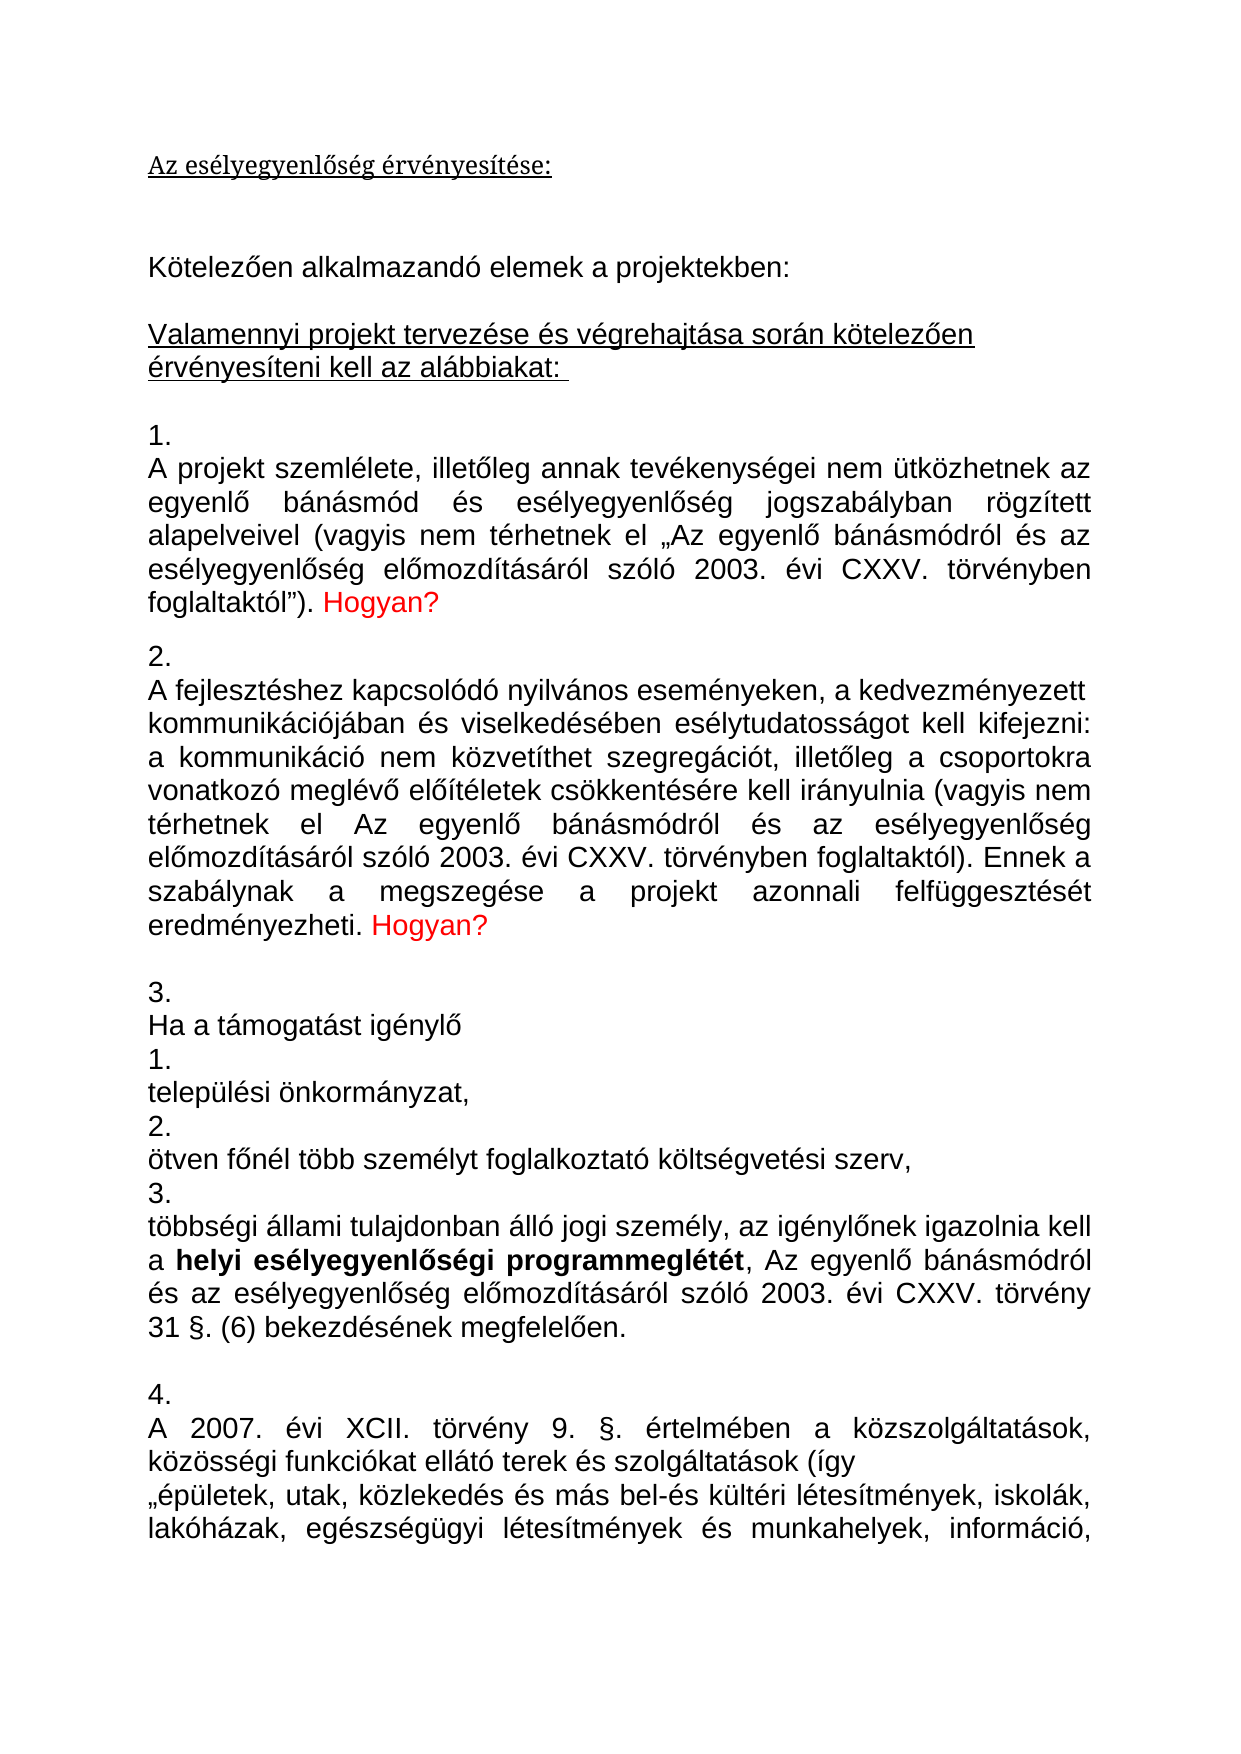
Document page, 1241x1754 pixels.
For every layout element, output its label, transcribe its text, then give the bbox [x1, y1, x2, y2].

text 1. [148, 417, 1093, 451]
text 3. [148, 1176, 1093, 1209]
text kommunikációjában és viselkedésében esélytudatosságot kell kifejezni: a kommunikáció nem közvetíthet szegregációt, illetőleg a csoportokra vonatkozó meglévő előítéletek csökkentésére kell irányulnia (vagyis nem térhetnek el Az egyenlő bánásmódról és az esélyegyenlőség előmozdításáról szóló 2003. évi CXXV. törvényben foglaltaktól). Ennek a szabálynak a megszegése a projekt azonnali felfüggesztését eredményezheti. Hogyan? [148, 706, 1093, 941]
text ötven főnél több személyt foglalkoztató költségvetési szerv, [148, 1142, 1093, 1176]
text 3. [148, 974, 1093, 1008]
text többségi állami tulajdonban álló jogi személy, az igénylőnek igazolnia kell a helyi esélyegyenlőségi programmeglétét, Az egyenlő bánásmódról és az esélyegyenlőség előmozdításáról szóló 2003. évi CXXV. törvény 31 §. (6) bekezdésének megfelelően. [148, 1209, 1093, 1343]
text 2. [148, 639, 1093, 673]
text 2. [148, 1109, 1093, 1142]
text 1. [148, 1042, 1093, 1075]
text érvényesíteni kell az alábbiakat: [148, 350, 1093, 384]
text Valamennyi projekt tervezése és végrehajtása során kötelezően [148, 317, 1093, 350]
text A fejlesztéshez kapcsolódó nyilvános eseményeken, a kedvezményezett [148, 673, 1093, 706]
text települési önkormányzat, [148, 1075, 1093, 1109]
text A 2007. évi XCII. törvény 9. §. értelmében a közszolgáltatások, közösségi funkciókat ellátó terek és szolgáltatások (így [148, 1411, 1093, 1478]
text Kötelezően alkalmazandó elemek a projektekben: [148, 250, 1093, 283]
text Az esélyegyenlőség érvényesítése: [148, 148, 1093, 182]
text 4. [148, 1377, 1093, 1411]
text A projekt szemlélete, illetőleg annak tevékenységei nem ütközhetnek az egyenlő bánásmód és esélyegyenlőség jogszabályban rögzített alapelveivel (vagyis nem térhetnek el „Az egyenlő bánásmódról és az esélyegyenlőség előmozdításáról szóló 2003. évi CXXV. törvényben foglaltaktól”). Hogyan? [148, 451, 1093, 619]
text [148, 1478, 1093, 1545]
text Ha a támogatást igénylő [148, 1008, 1093, 1042]
